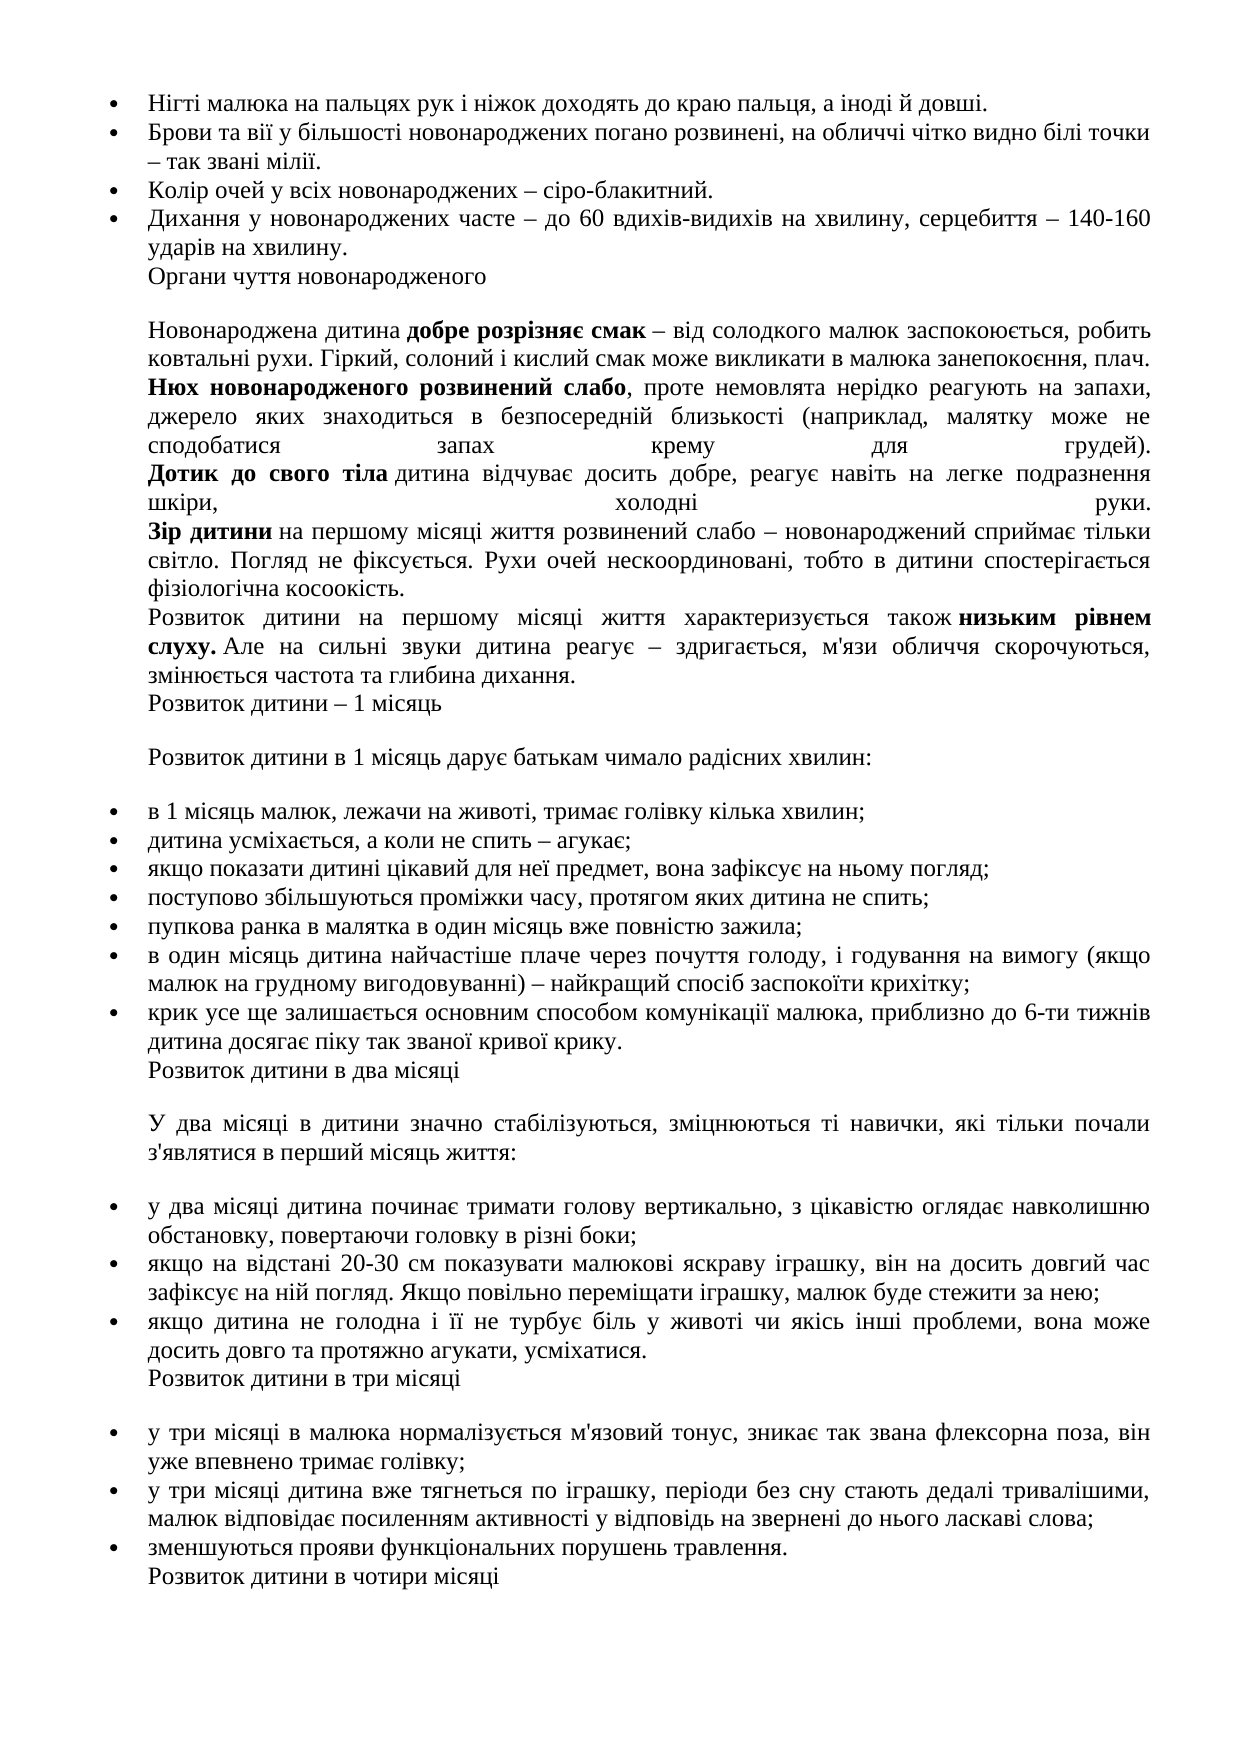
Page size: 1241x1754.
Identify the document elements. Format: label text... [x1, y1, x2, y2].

list якщо показати дитині цікавий для неї предмет, вона зафіксує на ньому погляд; [110, 853, 1152, 882]
text Розвиток дитини в два місяці [148, 1055, 1152, 1083]
text Органи чуття новонародженого [148, 261, 1152, 290]
list у два місяці дитина починає тримати голову вертикально, з цікавістю оглядає навколишню обстановку, повертаючи головку в різні боки; [110, 1191, 1152, 1248]
list крик усе ще залишається основним способом комунікації малюка, приблизно до 6-ти тижнів дитина досягає піку так званої кривої крику. [110, 997, 1152, 1055]
list якщо на відстані 20-30 см показувати малюкові яскраву іграшку, він на досить довгий час зафіксує на ній погляд. Якщо повільно переміщати іграшку, малюк буде стежити за нею; [110, 1248, 1152, 1306]
list Дихання у новонароджених часте – до 60 вдихів-видихів на хвилину, серцебиття – 140-160 ударів на хвилину. [110, 203, 1152, 261]
list у три місяці в малюка нормалізується м'язовий тонус, зникає так звана флексорна поза, він уже впевнено тримає голівку; [110, 1417, 1152, 1475]
text Розвиток дитини – 1 місяць [148, 688, 1152, 717]
list Брови та вії у більшості новонароджених погано розвинені, на обличчі чітко видно білі точки – так звані мілії. [110, 117, 1152, 175]
list поступово збільшуються проміжки часу, протягом яких дитина не спить; [110, 882, 1152, 911]
text Новонароджена дитина добре розрізняє смак – від солодкого малюк заспокоюється, робить ковтальні рухи. Гіркий, солоний і кислий смак може викликати в малюка занепокоєння, плач. [148, 315, 1152, 372]
list якщо дитина не голодна і її не турбує біль у животі чи якісь інші проблеми, вона може досить довго та протяжно агукати, усміхатися. [110, 1306, 1152, 1363]
list Колір очей у всіх новонароджених – сіро-блакитний. [110, 175, 1152, 203]
text Нюх новонародженого розвинений слабо, проте немовлята нерідко реагують на запахи, джерело яких знаходиться в безпосередній близькості (наприклад, малятку може не сподобатися запах крему для грудей). Дотик до свого тіла дитина відчуває досить добре, реагує навіть на легке подразнення шкіри, холодні руки. Зір дитини на першому місяці життя розвинений слабо – новонароджений сприймає тільки світло. Погляд не фіксується. Рухи очей нескоординовані, тобто в дитини спостерігається фізіологічна косоокість. [148, 372, 1152, 602]
list зменшуються прояви функціональних порушень травлення. [110, 1532, 1152, 1561]
text Розвиток дитини в 1 місяць дарує батькам чимало радісних хвилин: [148, 742, 1152, 771]
list у три місяці дитина вже тягнеться по іграшку, періоди без сну стають дедалі тривалішими, малюк відповідає посиленням активності у відповідь на звернені до нього ласкаві слова; [110, 1475, 1152, 1532]
list пупкова ранка в малятка в один місяць вже повністю зажила; [110, 911, 1152, 940]
text Розвиток дитини в чотири місяці [148, 1561, 1152, 1590]
text У два місяці в дитини значно стабілізуються, зміцнюються ті навички, які тільки почали з'являтися в перший місяць життя: [148, 1108, 1152, 1166]
text Розвиток дитини в три місяці [148, 1363, 1152, 1392]
text Розвиток дитини на першому місяці життя характеризується також низьким рівнем слуху. Але на сильні звуки дитина реагує – здригається, м'язи обличчя скорочуються, змінюється частота та глибина дихання. [148, 602, 1152, 688]
list дитина усміхається, а коли не спить – агукає; [110, 825, 1152, 853]
list Нігті малюка на пальцях рук і ніжок доходять до краю пальця, а іноді й довші. [110, 88, 1152, 117]
list в 1 місяць малюк, лежачи на животі, тримає голівку кілька хвилин; [110, 796, 1152, 825]
list в один місяць дитина найчастіше плаче через почуття голоду, і годування на вимогу (якщо малюк на грудному вигодовуванні) – найкращий спосіб заспокоїти крихітку; [110, 940, 1152, 997]
